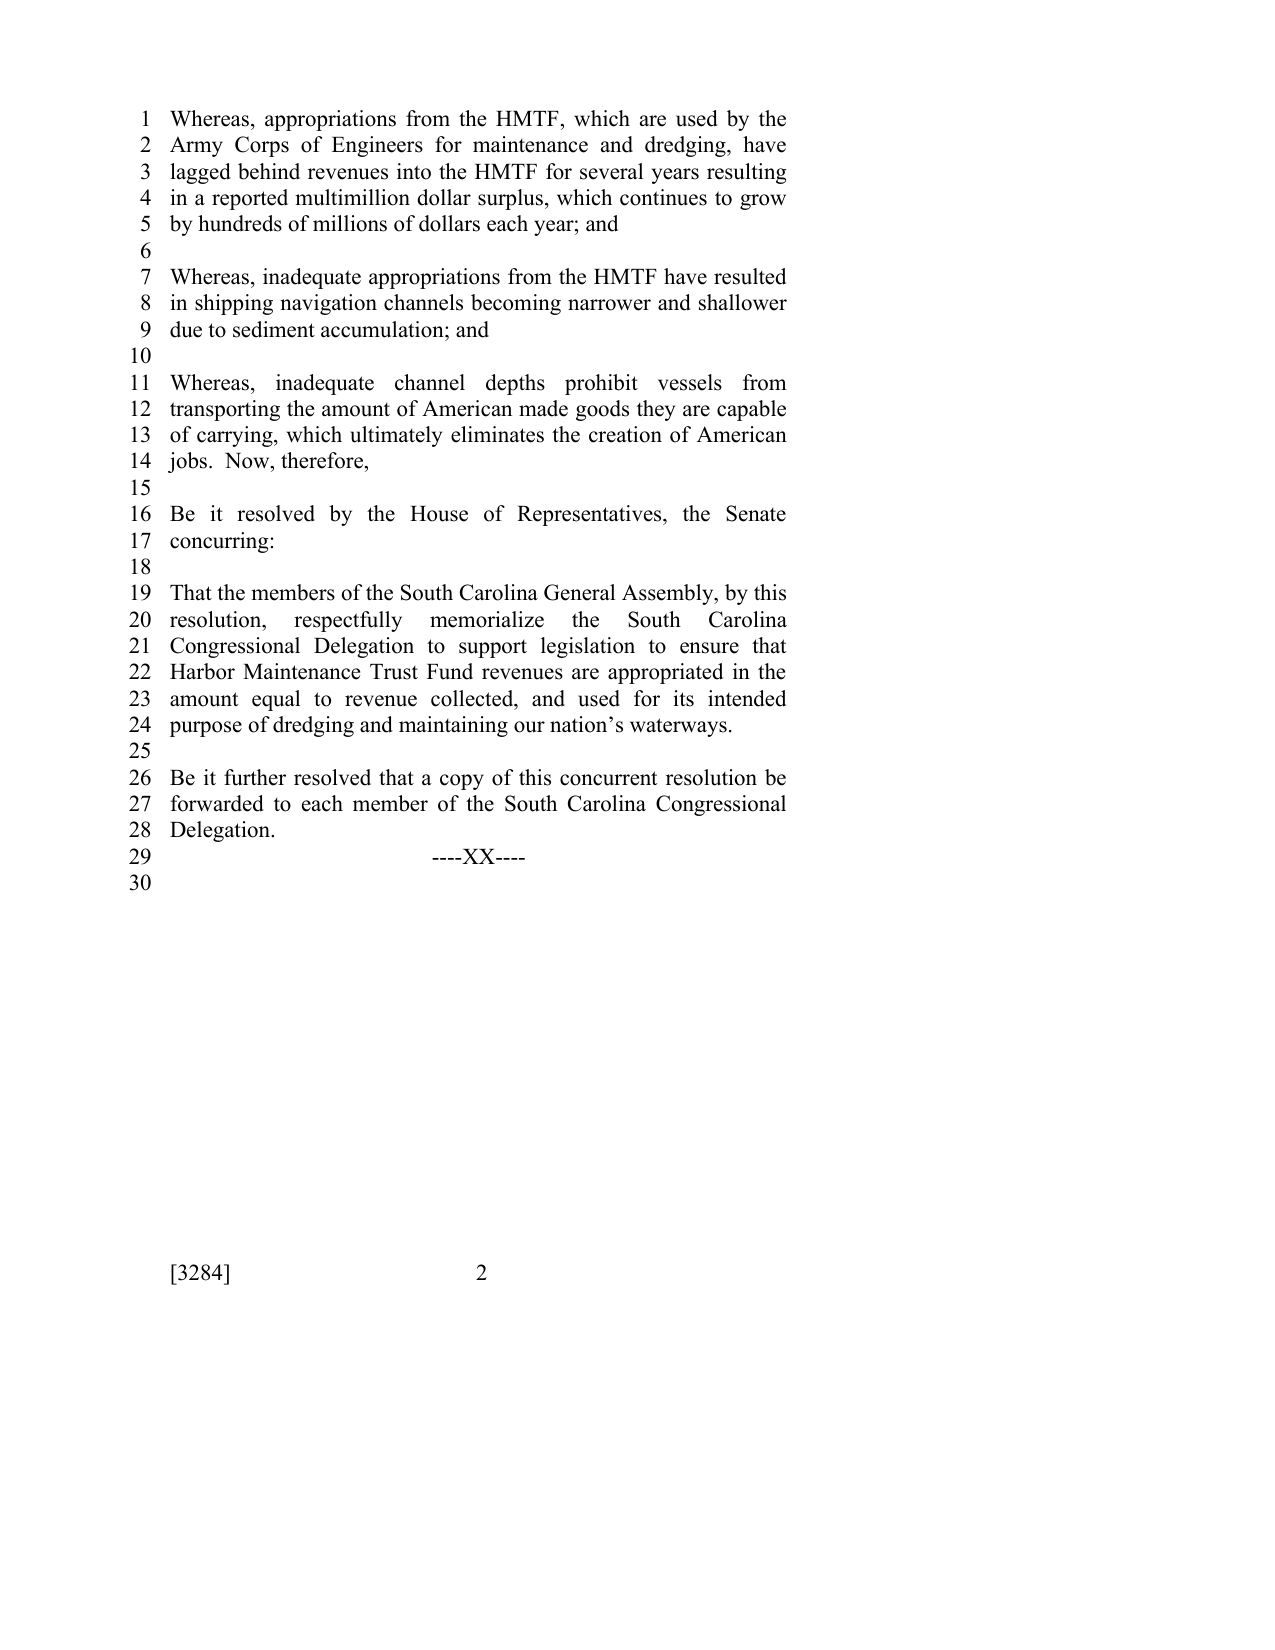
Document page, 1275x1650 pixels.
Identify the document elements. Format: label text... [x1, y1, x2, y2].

text Whereas, appropriations from the HMTF, which are used by the Army Corps of Engineers for maintenance and dredging, have lagged behind revenues into the HMTF for several years resulting in a reported multimillion dollar surplus, which continues to grow by hundreds of millions of dollars each year; and [169, 105, 787, 237]
text Be it resolved by the House of Representatives, the Senate concurring: [169, 500, 787, 553]
text That the members of the South Carolina General Assembly, by this resolution, respectfully memorialize the South Carolina Congressional Delegation to support legislation to ensure that Harbor Maintenance Trust Fund revenues are appropriated in the amount equal to revenue collected, and used for its intended purpose of dredging and maintaining our nation’s waterways. [169, 579, 787, 737]
text ----XX---- [169, 843, 787, 869]
text Whereas, inadequate channel depths prohibit vessels from transporting the amount of American made goods they are capable of carrying, which ultimately eliminates the creation of American jobs. Now, therefore, [169, 368, 787, 474]
text Whereas, inadequate appropriations from the HMTF have resulted in shipping navigation channels becoming narrower and shallower due to sediment accumulation; and [169, 263, 787, 342]
text Be it further resolved that a copy of this concurrent resolution be forwarded to each member of the South Carolina Congressional Delegation. [169, 764, 787, 843]
